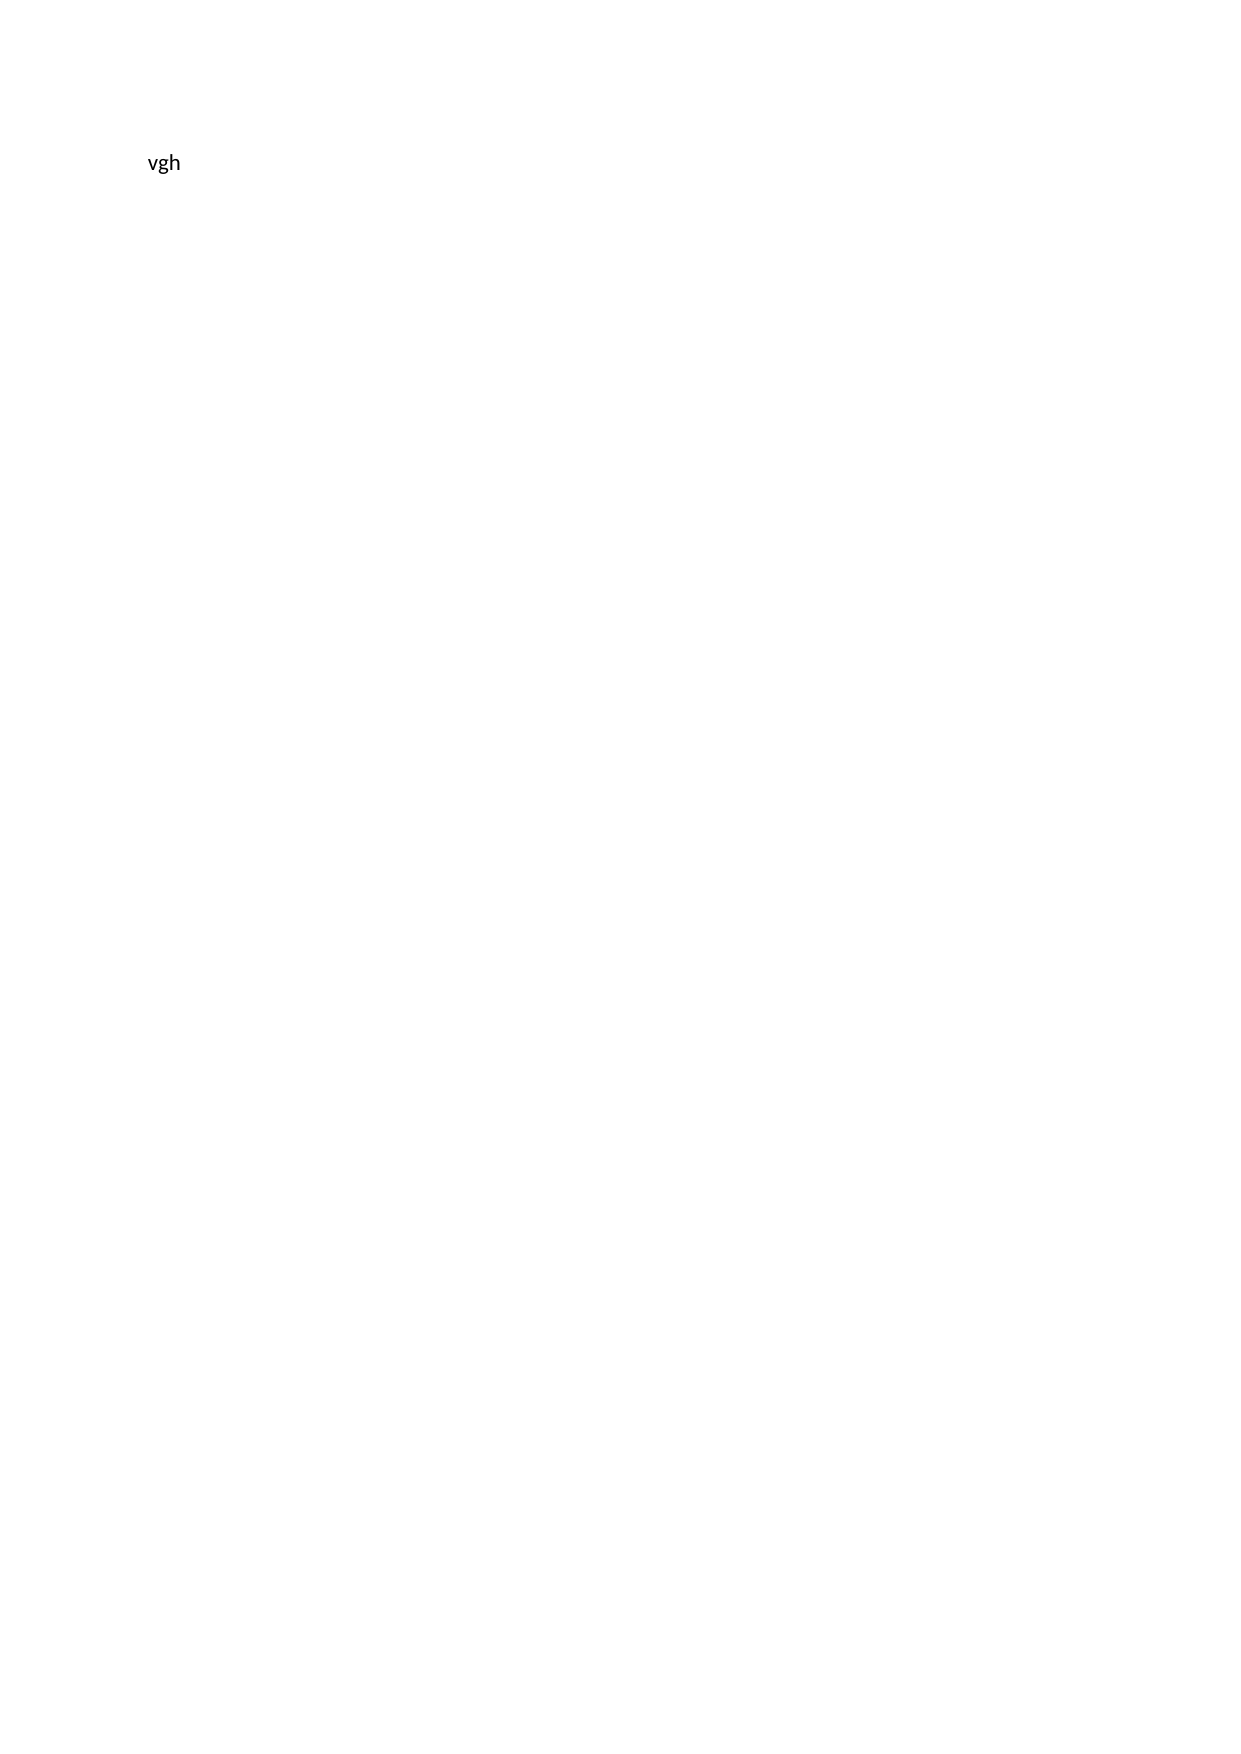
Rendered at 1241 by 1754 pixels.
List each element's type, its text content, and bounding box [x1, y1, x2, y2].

text vgh [148, 148, 1093, 176]
